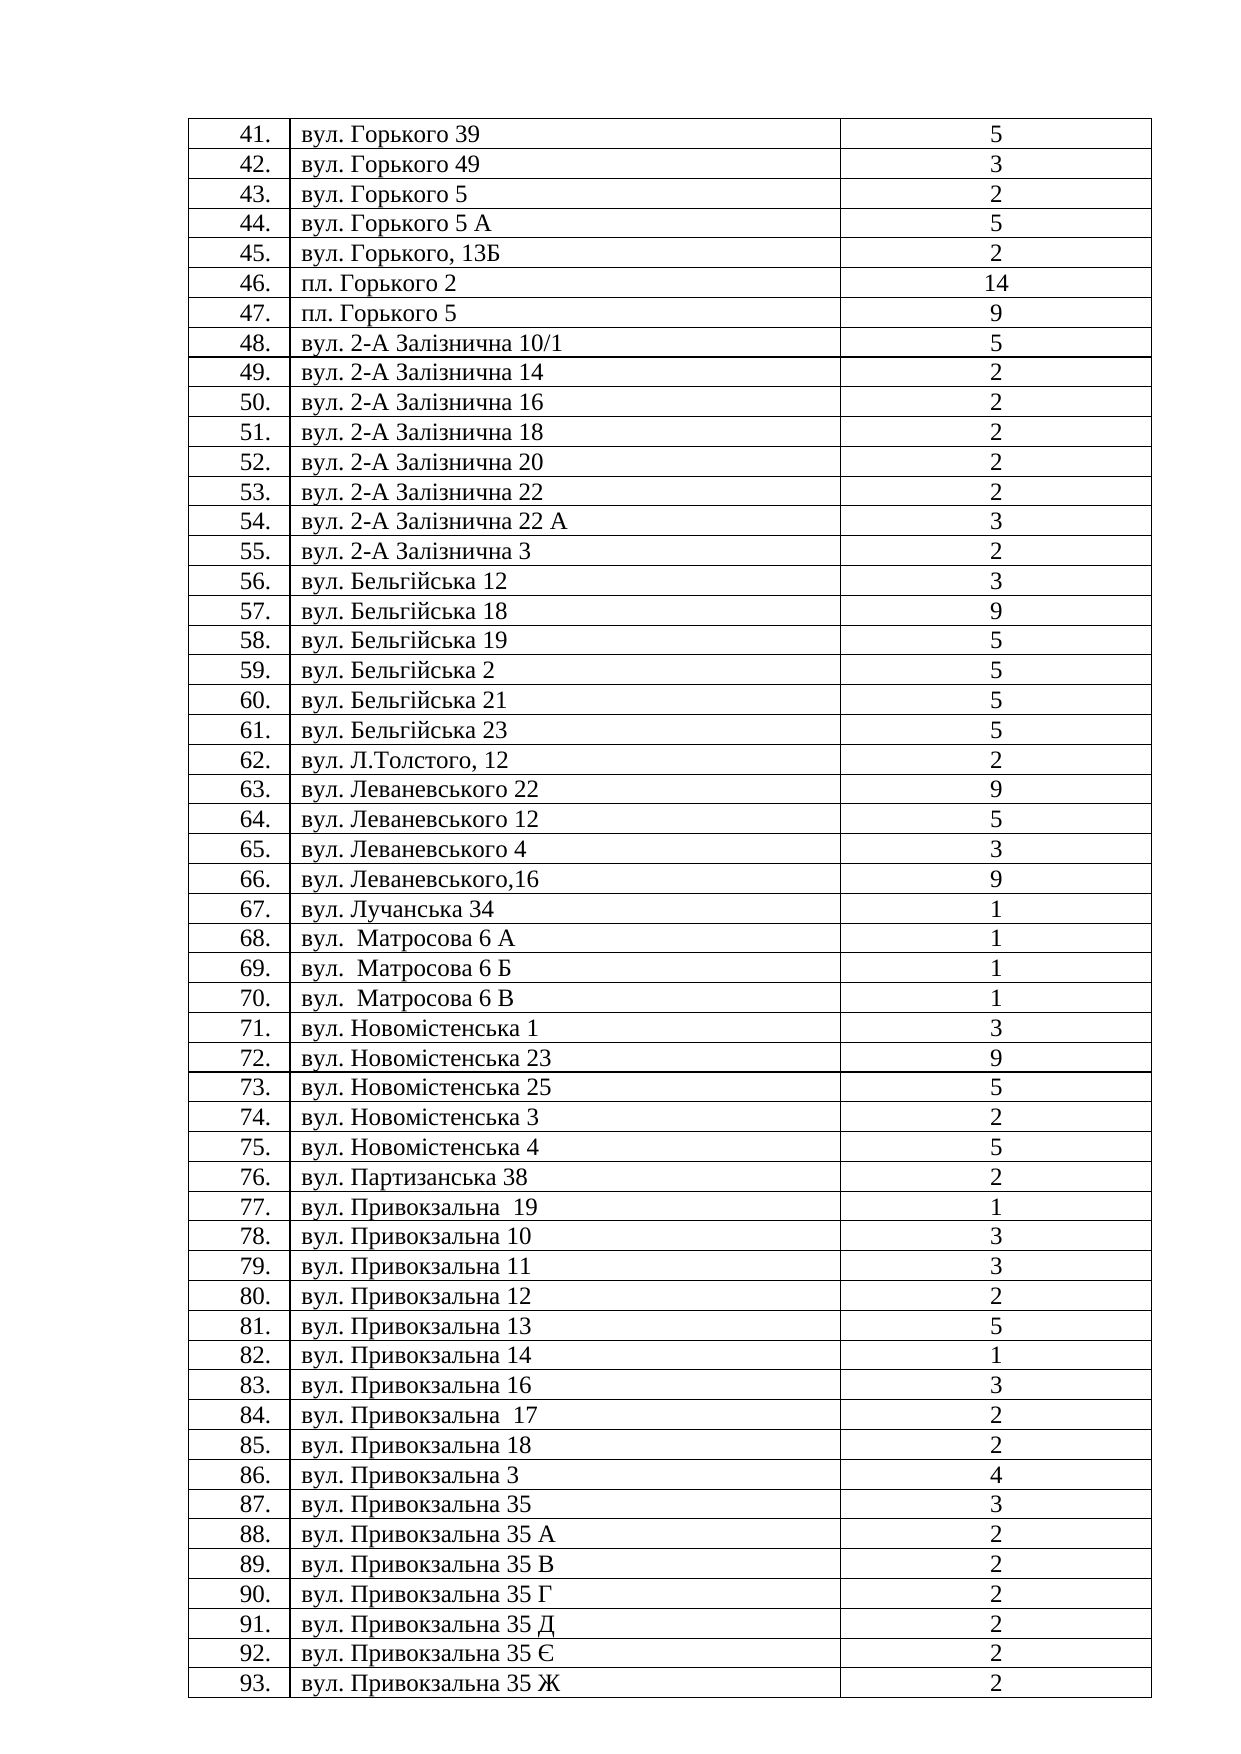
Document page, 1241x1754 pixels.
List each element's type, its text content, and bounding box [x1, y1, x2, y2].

table_cell [189, 1311, 289, 1339]
table_cell [189, 358, 289, 386]
table_cell вул. Горького 5 [291, 179, 840, 207]
table_cell [189, 596, 289, 624]
table_cell вул. Привокзальна 19 [291, 1192, 840, 1220]
table_cell 4 [841, 1460, 1151, 1488]
table_cell вул. Матросова 6 В [291, 983, 840, 1012]
table_cell вул. Горького 39 [291, 119, 840, 148]
table_cell 3 [841, 566, 1151, 595]
table_cell вул. Привокзальна 35 Г [291, 1579, 840, 1608]
table_cell [189, 924, 289, 952]
table_cell 3 [841, 1370, 1151, 1399]
table_cell [189, 834, 289, 863]
table_cell 2 [841, 1281, 1151, 1310]
table_cell вул. Бельгійська 18 [291, 596, 840, 624]
table_cell [189, 953, 289, 982]
table_cell [189, 1549, 289, 1578]
table_cell [189, 1400, 289, 1429]
table_cell 2 [841, 417, 1151, 446]
table_cell 2 [841, 1519, 1151, 1548]
table_cell [189, 238, 289, 267]
table_cell вул. Привокзальна 17 [291, 1400, 840, 1429]
table_cell вул. Горького, 13Б [291, 238, 840, 267]
table_cell вул. Привокзальна 16 [291, 1370, 840, 1399]
table_cell [189, 1251, 289, 1280]
table_cell вул. Привокзальна 18 [291, 1430, 840, 1459]
table_cell вул. Бельгійська 2 [291, 655, 840, 684]
table_cell вул. Новомістенська 4 [291, 1132, 840, 1161]
table_cell вул. Привокзальна 12 [291, 1281, 840, 1310]
table_cell вул. Привокзальна 35 Ж [291, 1668, 840, 1697]
table_cell вул. Привокзальна 10 [291, 1221, 840, 1250]
table_cell вул. Привокзальна 35 Є [291, 1639, 840, 1667]
table_cell 1 [841, 1192, 1151, 1220]
table_cell 2 [841, 1549, 1151, 1578]
table_cell [189, 1132, 289, 1161]
table_cell вул. Новомістенська 25 [291, 1073, 840, 1101]
table_cell пл. Горького 2 [291, 268, 840, 297]
table_cell [189, 1162, 289, 1191]
table_cell вул. Партизанська 38 [291, 1162, 840, 1191]
table_cell [189, 1490, 289, 1518]
table_cell 1 [841, 983, 1151, 1012]
table_cell 2 [841, 1430, 1151, 1459]
table_cell 2 [841, 447, 1151, 476]
table_cell 5 [841, 328, 1151, 356]
table_cell вул. Привокзальна 35 [291, 1490, 840, 1518]
table_cell [189, 1609, 289, 1637]
table_cell вул. Леваневського 22 [291, 775, 840, 803]
table_cell вул. 2-А Залізнична 18 [291, 417, 840, 446]
table_cell [189, 1639, 289, 1667]
table_cell 2 [841, 1668, 1151, 1697]
table_cell [189, 1668, 289, 1697]
table_cell вул. Привокзальна 3 [291, 1460, 840, 1488]
table_cell [189, 209, 289, 237]
table_cell [189, 983, 289, 1012]
table_cell 5 [841, 209, 1151, 237]
table_cell 3 [841, 506, 1151, 535]
table_cell 3 [841, 1013, 1151, 1042]
table_cell [189, 536, 289, 565]
table_cell 2 [841, 387, 1151, 416]
table_cell [189, 1519, 289, 1548]
table_cell [189, 745, 289, 773]
table_cell [189, 626, 289, 654]
table_cell вул. Леваневського 4 [291, 834, 840, 863]
table_cell [189, 715, 289, 744]
table_cell [189, 417, 289, 446]
table_cell [189, 298, 289, 327]
table_cell пл. Горького 5 [291, 298, 840, 327]
table_cell вул. 2-А Залізнична 20 [291, 447, 840, 476]
table_cell 2 [841, 1162, 1151, 1191]
table_cell [189, 1430, 289, 1459]
table_cell 3 [841, 1221, 1151, 1250]
table_cell 2 [841, 536, 1151, 565]
table_cell вул. Новомістенська 23 [291, 1043, 840, 1071]
table_cell 1 [841, 1341, 1151, 1369]
table_cell 1 [841, 924, 1151, 952]
table_cell вул. Привокзальна 13 [291, 1311, 840, 1339]
table_cell [189, 655, 289, 684]
table_cell [189, 804, 289, 833]
table_cell вул. Леваневського,16 [291, 864, 840, 893]
table_cell вул. 2-А Залізнична 14 [291, 358, 840, 386]
table_cell [189, 1370, 289, 1399]
table_cell 9 [841, 864, 1151, 893]
table_cell [189, 894, 289, 922]
table_cell [189, 775, 289, 803]
table_cell [189, 447, 289, 476]
table_cell [189, 268, 289, 297]
table_cell 9 [841, 298, 1151, 327]
table_cell 2 [841, 1609, 1151, 1637]
table_cell 2 [841, 179, 1151, 207]
table_cell 3 [841, 834, 1151, 863]
table_cell [189, 506, 289, 535]
table_cell 9 [841, 596, 1151, 624]
table_cell вул. Привокзальна 35 А [291, 1519, 840, 1548]
table_cell [189, 149, 289, 178]
table_cell 9 [841, 775, 1151, 803]
table_cell [189, 1043, 289, 1071]
table_cell вул. Бельгійська 12 [291, 566, 840, 595]
table_cell [189, 685, 289, 714]
table_cell вул. 2-А Залізнична 22 [291, 477, 840, 505]
table_cell вул. Горького 49 [291, 149, 840, 178]
table_cell вул. Привокзальна 35 Д [291, 1609, 840, 1637]
table_cell 5 [841, 1073, 1151, 1101]
table_cell 5 [841, 685, 1151, 714]
table_cell вул. Новомістенська 3 [291, 1102, 840, 1131]
table_cell вул. Горького 5 А [291, 209, 840, 237]
table_cell 2 [841, 358, 1151, 386]
table_cell 2 [841, 477, 1151, 505]
table_cell [189, 387, 289, 416]
table_cell вул. Бельгійська 19 [291, 626, 840, 654]
table_cell вул. Лучанська 34 [291, 894, 840, 922]
table_cell 5 [841, 119, 1151, 148]
table_cell 5 [841, 655, 1151, 684]
table_cell вул. Леваневського 12 [291, 804, 840, 833]
table_cell вул. 2-А Залізнична 16 [291, 387, 840, 416]
table_cell [189, 1579, 289, 1608]
table_cell [189, 1102, 289, 1131]
table_cell вул. 2-А Залізнична 22 А [291, 506, 840, 535]
table_cell 5 [841, 1311, 1151, 1339]
table_cell 2 [841, 1102, 1151, 1131]
table_cell [189, 1013, 289, 1042]
table_cell вул. 2-А Залізнична 10/1 [291, 328, 840, 356]
table_cell вул. Привокзальна 35 В [291, 1549, 840, 1578]
table_cell 1 [841, 894, 1151, 922]
table_cell [189, 864, 289, 893]
table_cell вул. Привокзальна 14 [291, 1341, 840, 1369]
table_cell 2 [841, 745, 1151, 773]
table_cell [189, 1460, 289, 1488]
table_cell 1 [841, 953, 1151, 982]
table_cell 3 [841, 149, 1151, 178]
table_cell 5 [841, 1132, 1151, 1161]
table_cell [189, 328, 289, 356]
table_cell вул. Новомістенська 1 [291, 1013, 840, 1042]
table_cell [189, 1281, 289, 1310]
table_cell [189, 179, 289, 207]
table_cell вул. Матросова 6 Б [291, 953, 840, 982]
table_cell 14 [841, 268, 1151, 297]
table_cell [189, 566, 289, 595]
table_cell [189, 1221, 289, 1250]
table_cell вул. Бельгійська 21 [291, 685, 840, 714]
table_cell 2 [841, 238, 1151, 267]
table_cell 9 [841, 1043, 1151, 1071]
table_cell 2 [841, 1400, 1151, 1429]
table_cell 5 [841, 804, 1151, 833]
table_cell [189, 477, 289, 505]
table_cell вул. Матросова 6 А [291, 924, 840, 952]
table_cell 5 [841, 715, 1151, 744]
table_cell 5 [841, 626, 1151, 654]
table_cell вул. Бельгійська 23 [291, 715, 840, 744]
table_cell вул. Привокзальна 11 [291, 1251, 840, 1280]
table_cell вул. 2-А Залізнична 3 [291, 536, 840, 565]
table_cell [189, 1073, 289, 1101]
table_cell 2 [841, 1639, 1151, 1667]
table_cell [189, 119, 289, 148]
table_cell 3 [841, 1490, 1151, 1518]
table_cell [189, 1192, 289, 1220]
table_cell вул. Л.Толстого, 12 [291, 745, 840, 773]
table_cell 2 [841, 1579, 1151, 1608]
table_cell 3 [841, 1251, 1151, 1280]
table_cell [189, 1341, 289, 1369]
